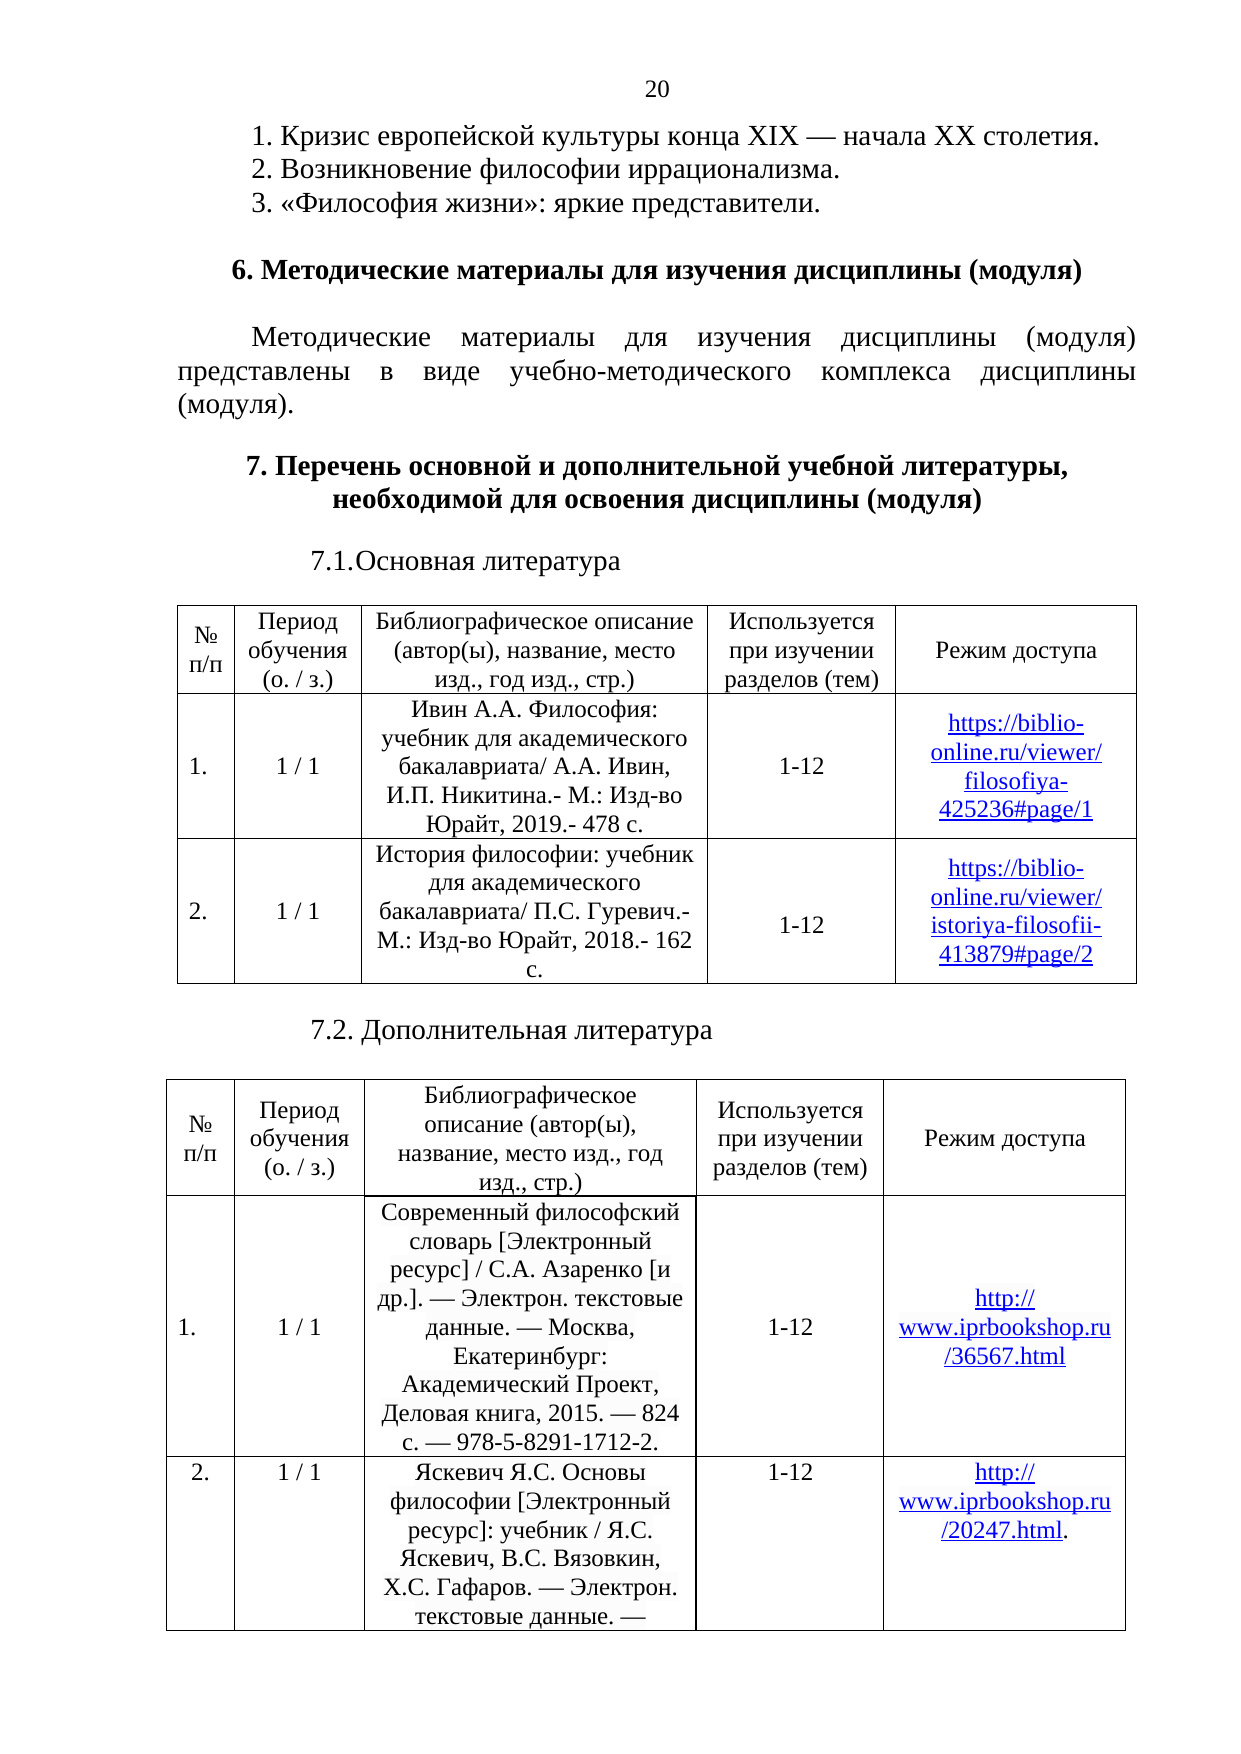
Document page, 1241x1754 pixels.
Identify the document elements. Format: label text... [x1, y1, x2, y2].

text Методические материалы для изучения дисциплины (модуля) представлены в виде учебно-методического комплекса дисциплины (модуля). [177, 319, 1137, 420]
table_header Период обучения (о. / з.) [235, 606, 361, 693]
table_cell 1-12 [708, 839, 895, 982]
table_header Используется при изучении разделов (тем) [697, 1080, 883, 1195]
text 7. Перечень основной и дополнительной учебной литературы, необходимой для освоения дисциплины (модуля) [177, 448, 1137, 515]
table_header № п/п [167, 1080, 234, 1195]
table_cell Современный философский словарь [Электронный ресурс] / С.А. Азаренко [и др.]. — Электрон. текстовые данные. — Москва, Екатеринбург: Академический Проект, Деловая книга, 2015. — 824 c. — 978-5-8291-1712-2. [365, 1197, 695, 1456]
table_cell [365, 1457, 695, 1630]
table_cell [884, 1457, 1125, 1630]
table_cell https://biblio-online.ru/viewer/istoriya-filosofii-413879#page/2 [896, 839, 1136, 982]
table_cell 1 / 1 [235, 839, 361, 982]
table_cell Ивин А.А. Философия: учебник для академического бакалавриата/ А.А. Ивин, И.П. Никитина.- М.: Изд-во Юрайт, 2019.- 478 с. [362, 694, 707, 838]
table_header Библиографическое описание (автор(ы), название, место изд., год изд., стр.) [365, 1080, 696, 1195]
table_cell 2. [167, 1457, 234, 1630]
table_cell 1-12 [697, 1457, 883, 1630]
table_header № п/п [178, 606, 234, 693]
list Основная литература [310, 543, 1137, 577]
table_cell 1 / 1 [235, 694, 361, 838]
text 6. Методические материалы для изучения дисциплины (модуля) [177, 252, 1137, 286]
table_header Режим доступа [884, 1080, 1125, 1195]
table_cell [178, 694, 234, 838]
text 3. «Философия жизни»: яркие представители. [177, 185, 1137, 219]
text 2. Возникновение философии иррационализма. [177, 152, 1137, 185]
table_cell 1 / 1 [235, 1457, 364, 1630]
text 1. Кризис европейской культуры конца XIX — начала XX столетия. [177, 118, 1137, 152]
table_cell https://biblio-online.ru/viewer/filosofiya-425236#page/1 [896, 694, 1136, 838]
table_header Режим доступа [896, 606, 1136, 693]
table_cell История философии: учебник для академического бакалавриата/ П.С. Гуревич.- М.: Изд-во Юрайт, 2018.- 162 с. [362, 839, 707, 982]
table_header Используется при изучении разделов (тем) [708, 606, 895, 693]
table_cell 1 / 1 [235, 1196, 364, 1456]
table_cell 1-12 [697, 1196, 883, 1456]
table_cell [178, 839, 234, 982]
table_cell [167, 1196, 234, 1456]
text 7.2.​ Дополнительная литература [177, 1012, 1137, 1046]
table_header Библиографическое описание (автор(ы), название, место изд., год изд., стр.) [362, 606, 707, 693]
table_cell http://www.iprbookshop.ru/36567.html [884, 1196, 1125, 1456]
table_header Период обучения (о. / з.) [235, 1080, 364, 1195]
table_cell 1-12 [708, 694, 895, 838]
